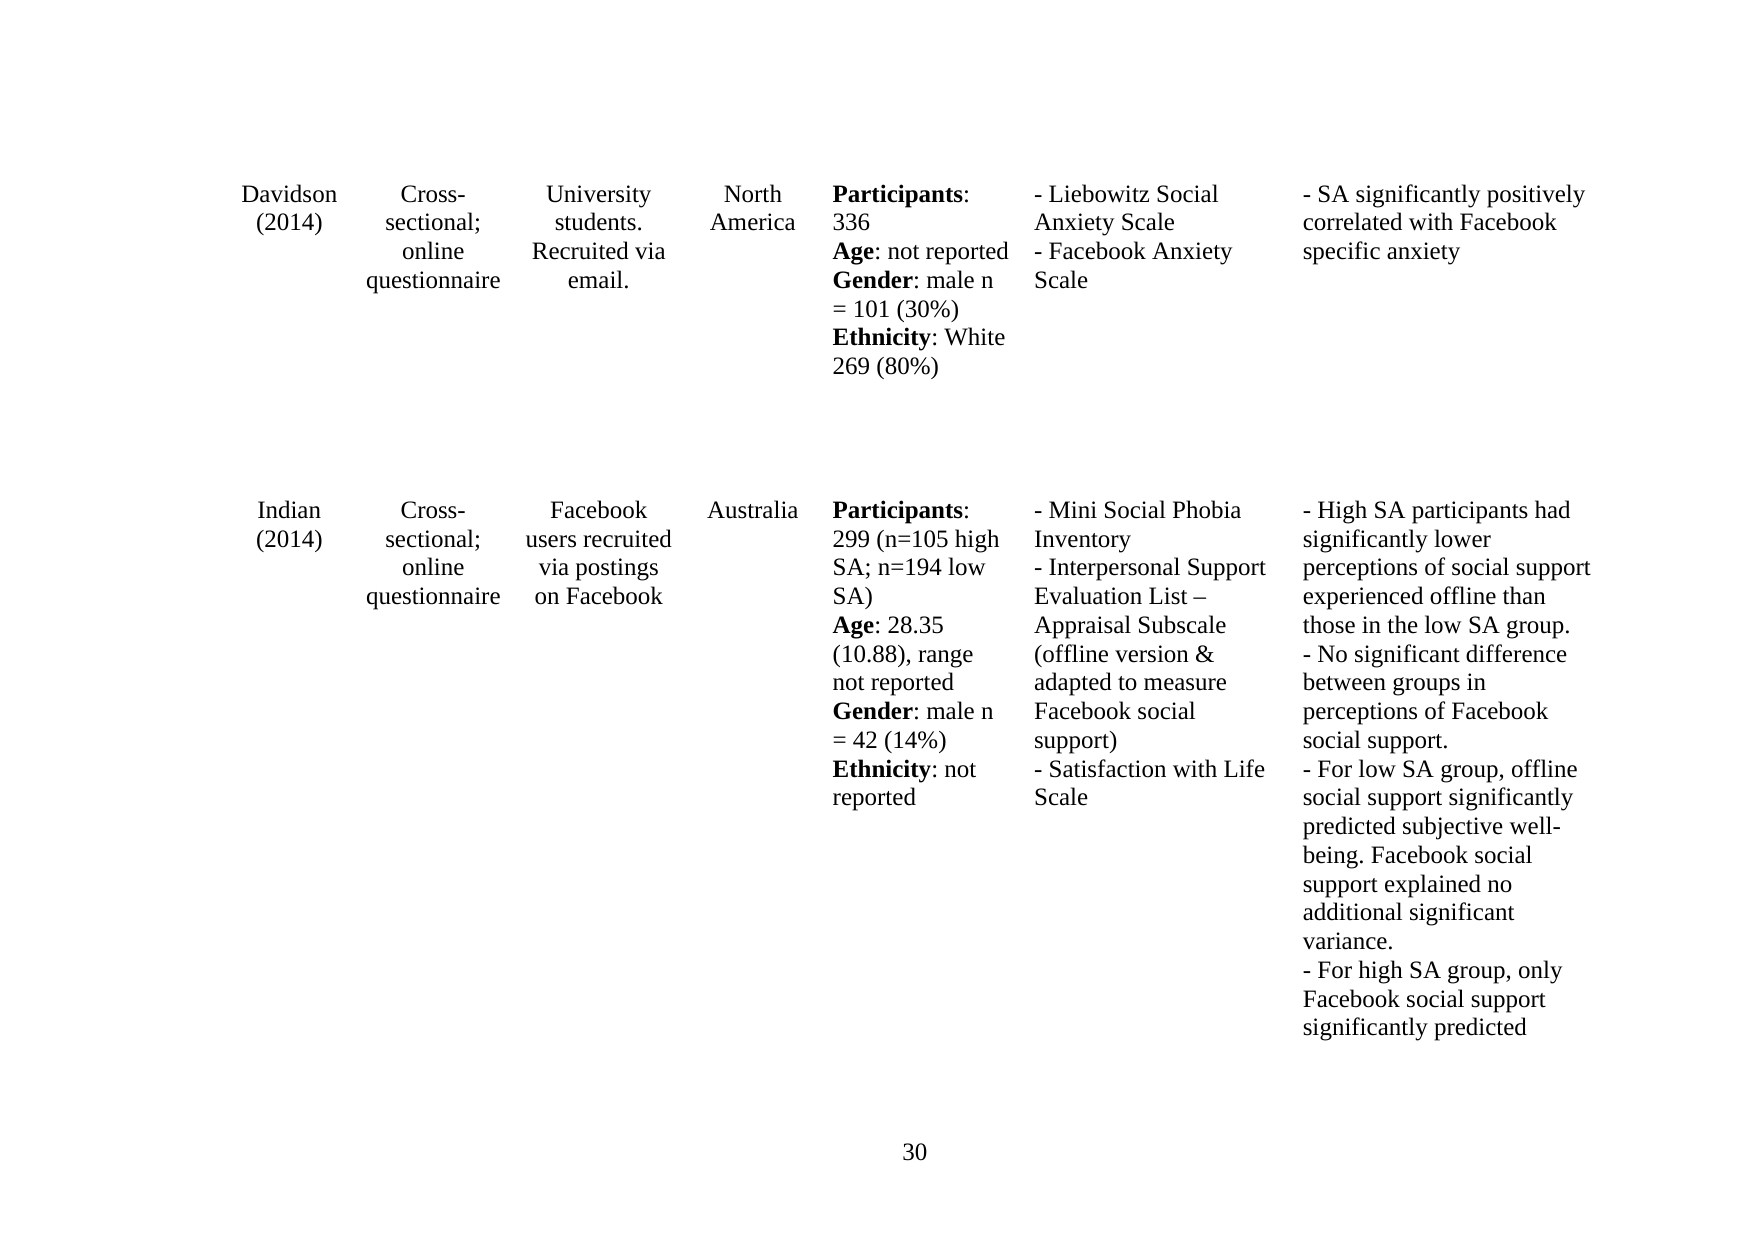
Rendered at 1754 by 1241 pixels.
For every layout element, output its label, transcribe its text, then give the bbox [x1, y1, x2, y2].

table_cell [821, 466, 1023, 1041]
table_cell - SA significantly positively correlated with Facebook specific anxiety [1291, 150, 1604, 466]
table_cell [513, 466, 684, 1041]
table_cell North America [684, 150, 821, 466]
table_cell Participants: 336 Age: not reported Gender: male n = 101 (30%) Ethnicity: White 269 (80%) [821, 150, 1023, 466]
table_cell Australia [684, 466, 821, 1041]
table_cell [1023, 466, 1291, 1041]
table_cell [1291, 466, 1604, 1041]
table_cell Cross-sectional; online questionnaire [353, 150, 513, 466]
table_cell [353, 466, 513, 1041]
table_cell Indian (2014) [225, 466, 353, 1041]
table_cell - Liebowitz Social Anxiety Scale - Facebook Anxiety Scale [1023, 150, 1291, 466]
table_cell Davidson (2014) [225, 150, 353, 466]
table_cell University students. Recruited via email. [513, 150, 684, 466]
